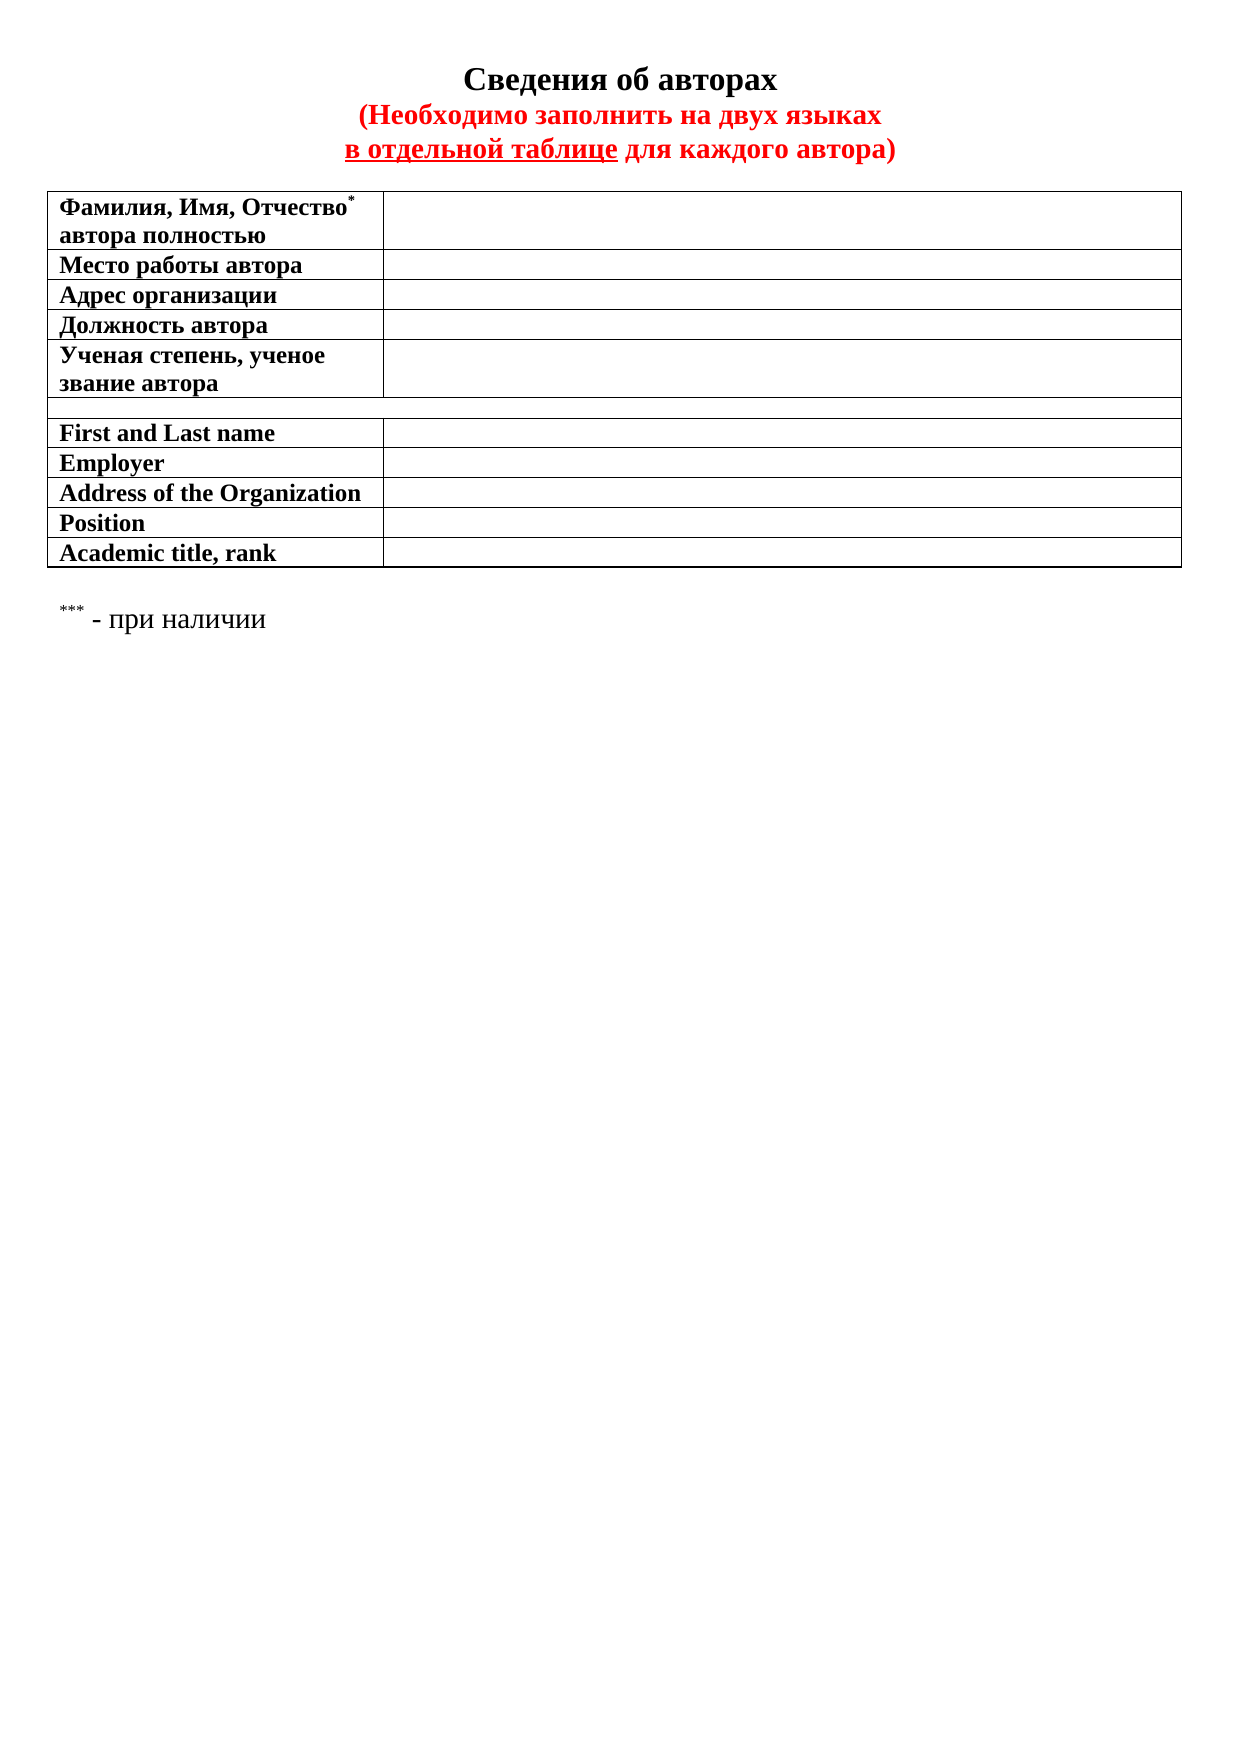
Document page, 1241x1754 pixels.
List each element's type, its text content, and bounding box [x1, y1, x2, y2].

table_cell [384, 280, 1181, 309]
text в отдельной таблице для каждого автора) [59, 131, 1181, 164]
table_cell Position [48, 508, 383, 537]
table_cell [384, 448, 1181, 477]
table_header [384, 192, 1181, 249]
table_cell Address of the Organization [48, 478, 383, 507]
text (Необходимо заполнить на двух языках [59, 97, 1181, 131]
table_cell [48, 398, 1181, 417]
table_cell [384, 538, 1181, 566]
table_cell [384, 508, 1181, 537]
table_cell [384, 250, 1181, 279]
table_cell Место работы автора [48, 250, 383, 279]
table_cell Ученая степень, ученое звание автора [48, 340, 383, 397]
table_header Фамилия, Имя, Отчество* автора полностью [48, 192, 383, 249]
table_cell [384, 419, 1181, 447]
text Сведения об авторах [59, 59, 1181, 97]
table_cell Employer [48, 448, 383, 477]
table_cell First and Last name [48, 419, 383, 447]
text *** - при наличии [59, 601, 1181, 634]
table_cell [384, 478, 1181, 507]
table_cell Адрес организации [48, 280, 383, 309]
table_cell Должность автора [48, 310, 383, 339]
table_cell [384, 340, 1181, 397]
table_cell [384, 310, 1181, 339]
table_cell Academic title, rank [48, 538, 383, 566]
